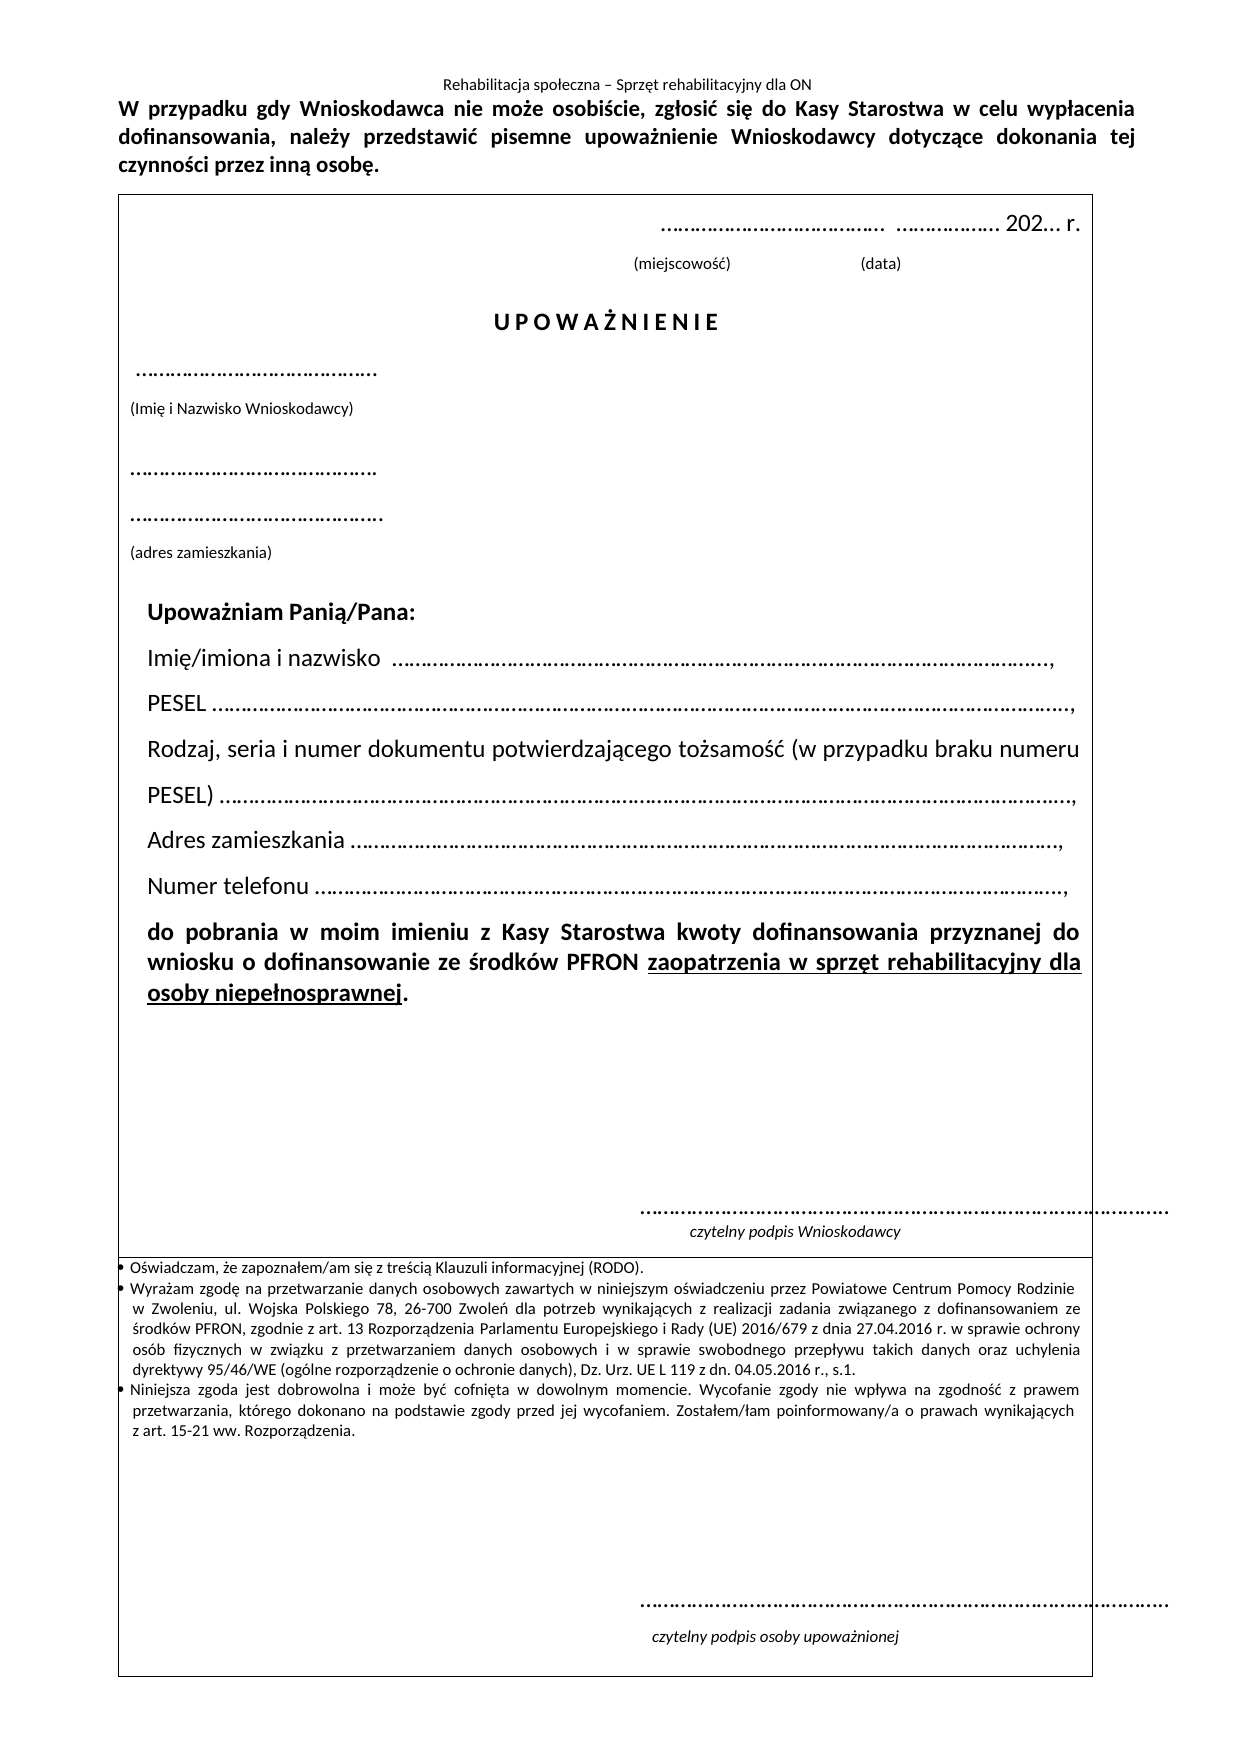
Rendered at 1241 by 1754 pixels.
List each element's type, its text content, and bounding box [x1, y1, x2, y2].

text W przypadku gdy Wnioskodawca nie może osobiście, zgłosić się do Kasy Starostwa w celu wypłacenia dofinansowania, należy przedstawić pisemne upoważnienie Wnioskodawcy dotyczące dokonania tej czynności przez inną osobę. [118, 94, 1137, 178]
table_cell Oświadczam, że zapoznałem/am się z treścią Klauzuli informacyjnej (RODO). Wyrażam zgodę na przetwarzanie danych osobowych zawartych w niniejszym oświadczeniu przez Powiatowe Centrum Pomocy Rodzinie w Zwoleniu, ul. Wojska Polskiego 78, 26-700 Zwoleń dla potrzeb wynikających z realizacji zadania związanego z dofinansowaniem ze środków PFRON, zgodnie z art. 13 Rozporządzenia Parlamentu Europejskiego i Rady (UE) 2016/679 z dnia 27.04.2016 r. w sprawie ochrony osób fizycznych w związku z przetwarzaniem danych osobowych i w sprawie swobodnego przepływu takich danych oraz uchylenia dyrektywy 95/46/WE (ogólne rozporządzenie o ochronie danych), Dz. Urz. UE L 119 z dn. 04.05.2016 r., s.1. Niniejsza zgoda jest dobrowolna i może być cofnięta w dowolnym momencie. Wycofanie zgody nie wpływa na zgodność z prawem przetwarzania, którego dokonano na podstawie zgody przed jej wycofaniem. Zostałem/łam poinformowany/a o prawach wynikających z art. 15-21 ww. Rozporządzenia. ……………………………………………………………………………….. czytelny podpis osoby upoważnionej [119, 1258, 1092, 1676]
table_header ………………………………… ……………… 202… r. (miejscowość) (data) UPOWAŻNIENIE …………………………………… (Imię i Nazwisko Wnioskodawcy) ……………………………………. …………………………………….. (adres zamieszkania) Upoważniam Panią/Pana: Imię/imiona i nazwisko …………………………………………………………………………………………………..., PESEL ………………………………………………………………………………………………………………………………….., Rodzaj, seria i numer dokumentu potwierdzającego tożsamość (w przypadku braku numeru PESEL) ……………………………………………………………………………………………………………………………….…, Adres zamieszkania ……………………………………………………………………………………………………………, Numer telefonu …………………………………………………………………………………………………………………., do pobrania w moim imieniu z Kasy Starostwa kwoty dofinansowania przyznanej do wniosku o dofinansowanie ze środków PFRON zaopatrzenia w sprzęt rehabilitacyjny dla osoby niepełnosprawnej. ……………………………………………………………………………….. czytelny podpis Wnioskodawcy [119, 195, 1092, 1257]
